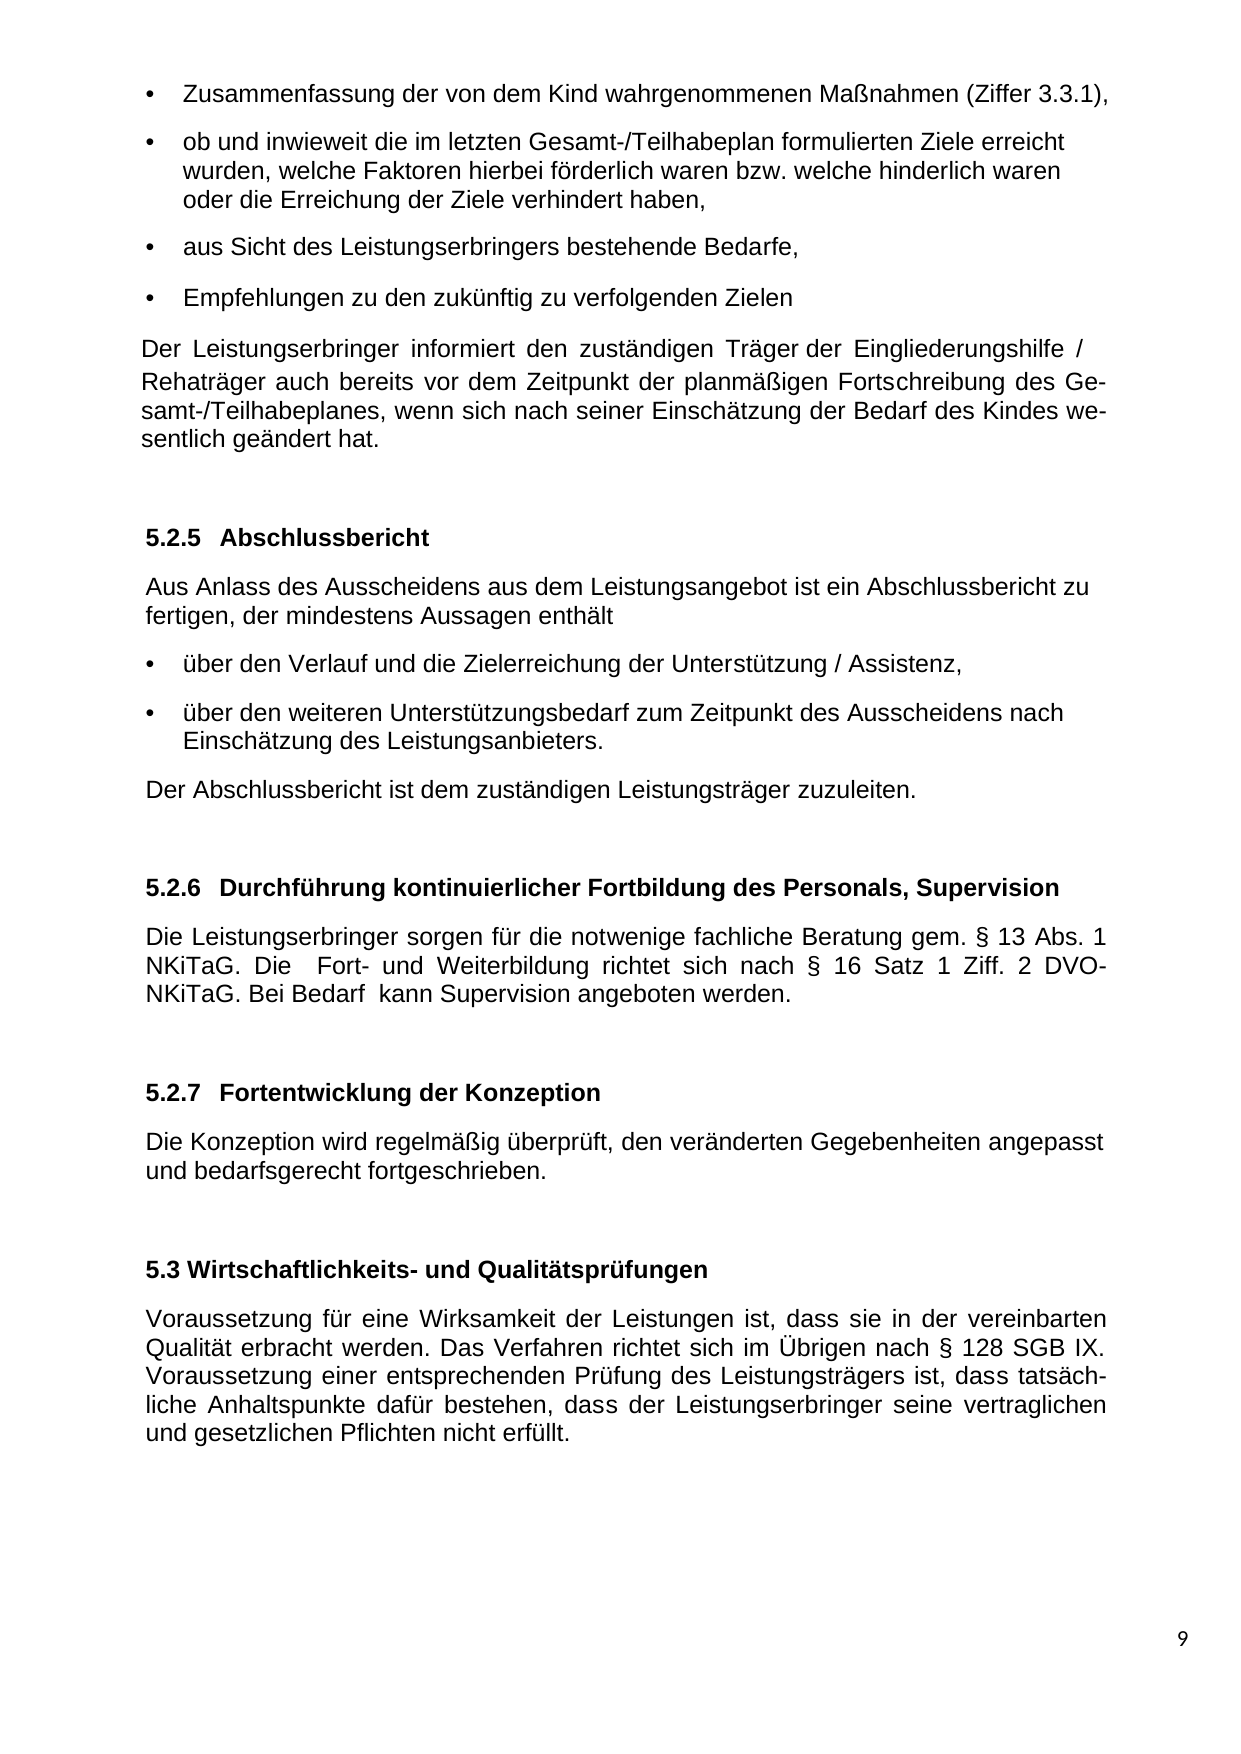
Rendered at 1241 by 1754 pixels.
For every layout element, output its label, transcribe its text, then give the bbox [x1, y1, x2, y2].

text Einschätzung des Leistungsanbieters. [183, 727, 1188, 755]
list Empfehlungen zu den zukünftig zu verfolgenden Zielen [145, 267, 1107, 316]
text • ob und inwieweit die im letzten Gesamt-/Teilhabeplan formulierten Ziele erreicht [145, 128, 1188, 156]
text 5.2.5 Abschlussbericht [145, 524, 1188, 552]
text • Zusammenfassung der von dem Kind wahrgenommenen Maßnahmen (Ziffer 3.3.1), [145, 80, 1188, 108]
text Rehaträger auch bereits vor dem Zeitpunkt der planmäßigen Fortschreibung des Ge- samt-/Teilhabeplanes, wenn sich nach seiner Einschätzung der Bedarf des Kindes we- sentlich geändert hat. [141, 368, 1107, 453]
text Aus Anlass des Ausscheidens aus dem Leistungsangebot ist ein Abschlussbericht zu fertigen, der mindestens Aussagen enthält [145, 573, 1107, 630]
list aus Sicht des Leistungserbringers bestehende Bedarfe, [145, 216, 1107, 265]
text 5.2.6 Durchführung kontinuierlicher Fortbildung des Personals, Supervision [145, 875, 1188, 902]
text Die Konzeption wird regelmäßig überprüft, den veränderten Gegebenheiten angepasst und bedarfsgerecht fortgeschrieben. [145, 1128, 1107, 1185]
text 5.2.7 Fortentwicklung der Konzeption [145, 1080, 1188, 1107]
list Der Leistungserbringer informiert den zuständigen Träger der Eingliederungshilfe / [141, 318, 1107, 368]
text Der Abschlussbericht ist dem zuständigen Leistungsträger zuzuleiten. [145, 776, 1188, 804]
text 5.3 Wirtschaftlichkeits- und Qualitätsprüfungen [145, 1256, 1188, 1284]
text • über den weiteren Unterstützungsbedarf zum Zeitpunkt des Ausscheidens nach [145, 699, 1188, 727]
text • über den Verlauf und die Zielerreichung der Unterstützung / Assistenz, [145, 651, 1188, 678]
text Die Leistungserbringer sorgen für die notwenige fachliche Beratung gem. § 13 Abs. 1 NKiTaG. Die Fort- und Weiterbildung richtet sich nach § 16 Satz 1 Ziff. 2 DVO-NKiTaG. Bei Bedarf kann Supervision angeboten werden. [145, 923, 1107, 1009]
text wurden, welche Faktoren hierbei förderlich waren bzw. welche hinderlich waren oder die Erreichung der Ziele verhindert haben, [183, 156, 1107, 214]
text Voraussetzung für eine Wirksamkeit der Leistungen ist, dass sie in der vereinbarten Qualität erbracht werden. Das Verfahren richtet sich im Übrigen nach § 128 SGB IX. Voraussetzung einer entsprechenden Prüfung des Leistungsträgers ist, dass tatsäch- liche Anhaltspunkte dafür bestehen, dass der Leistungserbringer seine vertraglichen und gesetzlichen Pflichten nicht erfüllt. [145, 1304, 1107, 1448]
